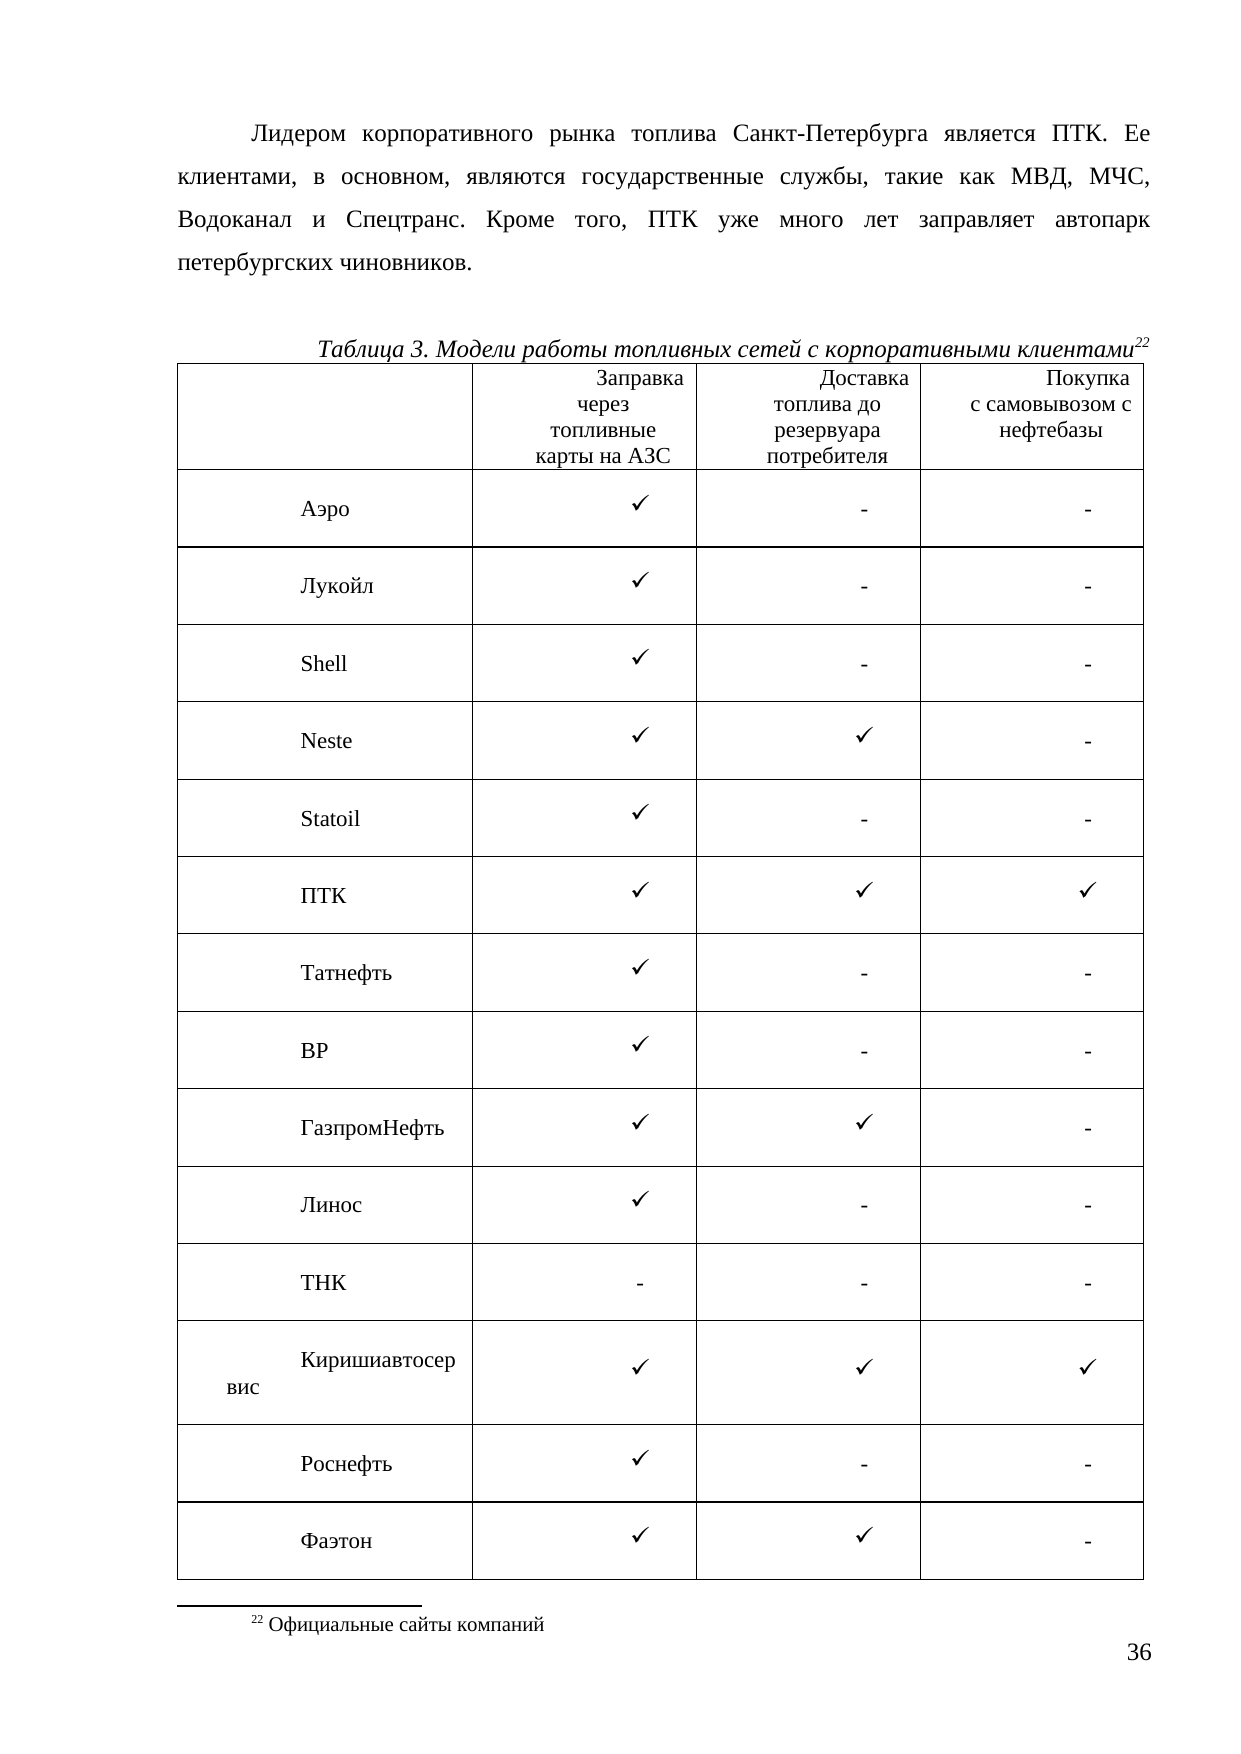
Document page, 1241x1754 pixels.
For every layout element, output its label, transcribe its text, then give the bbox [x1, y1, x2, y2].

table_cell - [697, 1167, 920, 1243]
table_cell - [921, 1012, 1143, 1088]
table_cell - [921, 780, 1143, 856]
table_cell Линос [178, 1167, 472, 1243]
table_cell Neste [178, 702, 472, 778]
table_cell - [697, 780, 920, 856]
table_cell [473, 780, 696, 856]
table_cell ПТК [178, 857, 472, 933]
table_cell - [697, 470, 920, 546]
table_cell Роснефть [178, 1425, 472, 1501]
table_header [178, 364, 472, 469]
table_cell Татнефть [178, 934, 472, 1011]
table_cell Statoil [178, 780, 472, 856]
table_cell [697, 1089, 920, 1166]
table_cell ТНК [178, 1244, 472, 1320]
table_cell - [697, 1012, 920, 1088]
table_cell - [473, 1244, 696, 1320]
table_cell - [921, 548, 1143, 624]
table_cell - [921, 1425, 1143, 1501]
table_cell - [697, 625, 920, 701]
table_cell - [921, 934, 1143, 1011]
table_cell [697, 1503, 920, 1579]
text Таблица 3. Модели работы топливных сетей с корпоративными клиентами [177, 334, 1152, 362]
table_cell ГазпромНефть [178, 1089, 472, 1166]
table_header Покупка с самовывозом с нефтебазы [921, 364, 1143, 469]
table_cell Аэро [178, 470, 472, 546]
table_cell [697, 702, 920, 778]
table_cell - [921, 1167, 1143, 1243]
table_header Заправка через топливные карты на АЗС [473, 364, 696, 469]
table_cell [473, 934, 696, 1011]
table_cell - [921, 625, 1143, 701]
table_cell - [697, 934, 920, 1011]
table_cell [473, 625, 696, 701]
text Лидером корпоративного рынка топлива Санкт-Петербурга является ПТК. Ее клиентами, в основном, являются государственные службы, такие как МВД, МЧС, Водоканал и Спецтранс. Кроме того, ПТК уже много лет заправляет автопарк петербургских чиновников. [177, 118, 1152, 276]
table_cell [697, 1321, 920, 1424]
table_cell [473, 1089, 696, 1166]
table_cell [921, 857, 1143, 933]
table_cell [697, 857, 920, 933]
table_cell - [921, 1503, 1143, 1579]
table_cell - [697, 548, 920, 624]
table_cell - [697, 1244, 920, 1320]
table_cell [473, 1503, 696, 1579]
table_cell Лукойл [178, 548, 472, 624]
table_cell [473, 1321, 696, 1424]
table_cell [473, 1012, 696, 1088]
table_cell - [921, 1244, 1143, 1320]
table_cell [473, 548, 696, 624]
table_cell BP [178, 1012, 472, 1088]
table_cell Киришиавтосервис [178, 1321, 472, 1424]
table_cell - [921, 470, 1143, 546]
table_cell [473, 470, 696, 546]
table_cell [473, 1167, 696, 1243]
table_cell [473, 1425, 696, 1501]
table_header Доставка топлива до резервуара потребителя [697, 364, 920, 469]
table_cell Фаэтон [178, 1503, 472, 1579]
table_cell - [921, 1089, 1143, 1166]
table_cell [473, 702, 696, 778]
table_cell [473, 857, 696, 933]
table_cell - [921, 702, 1143, 778]
table_cell - [697, 1425, 920, 1501]
table_cell Shell [178, 625, 472, 701]
table_cell [921, 1321, 1143, 1424]
